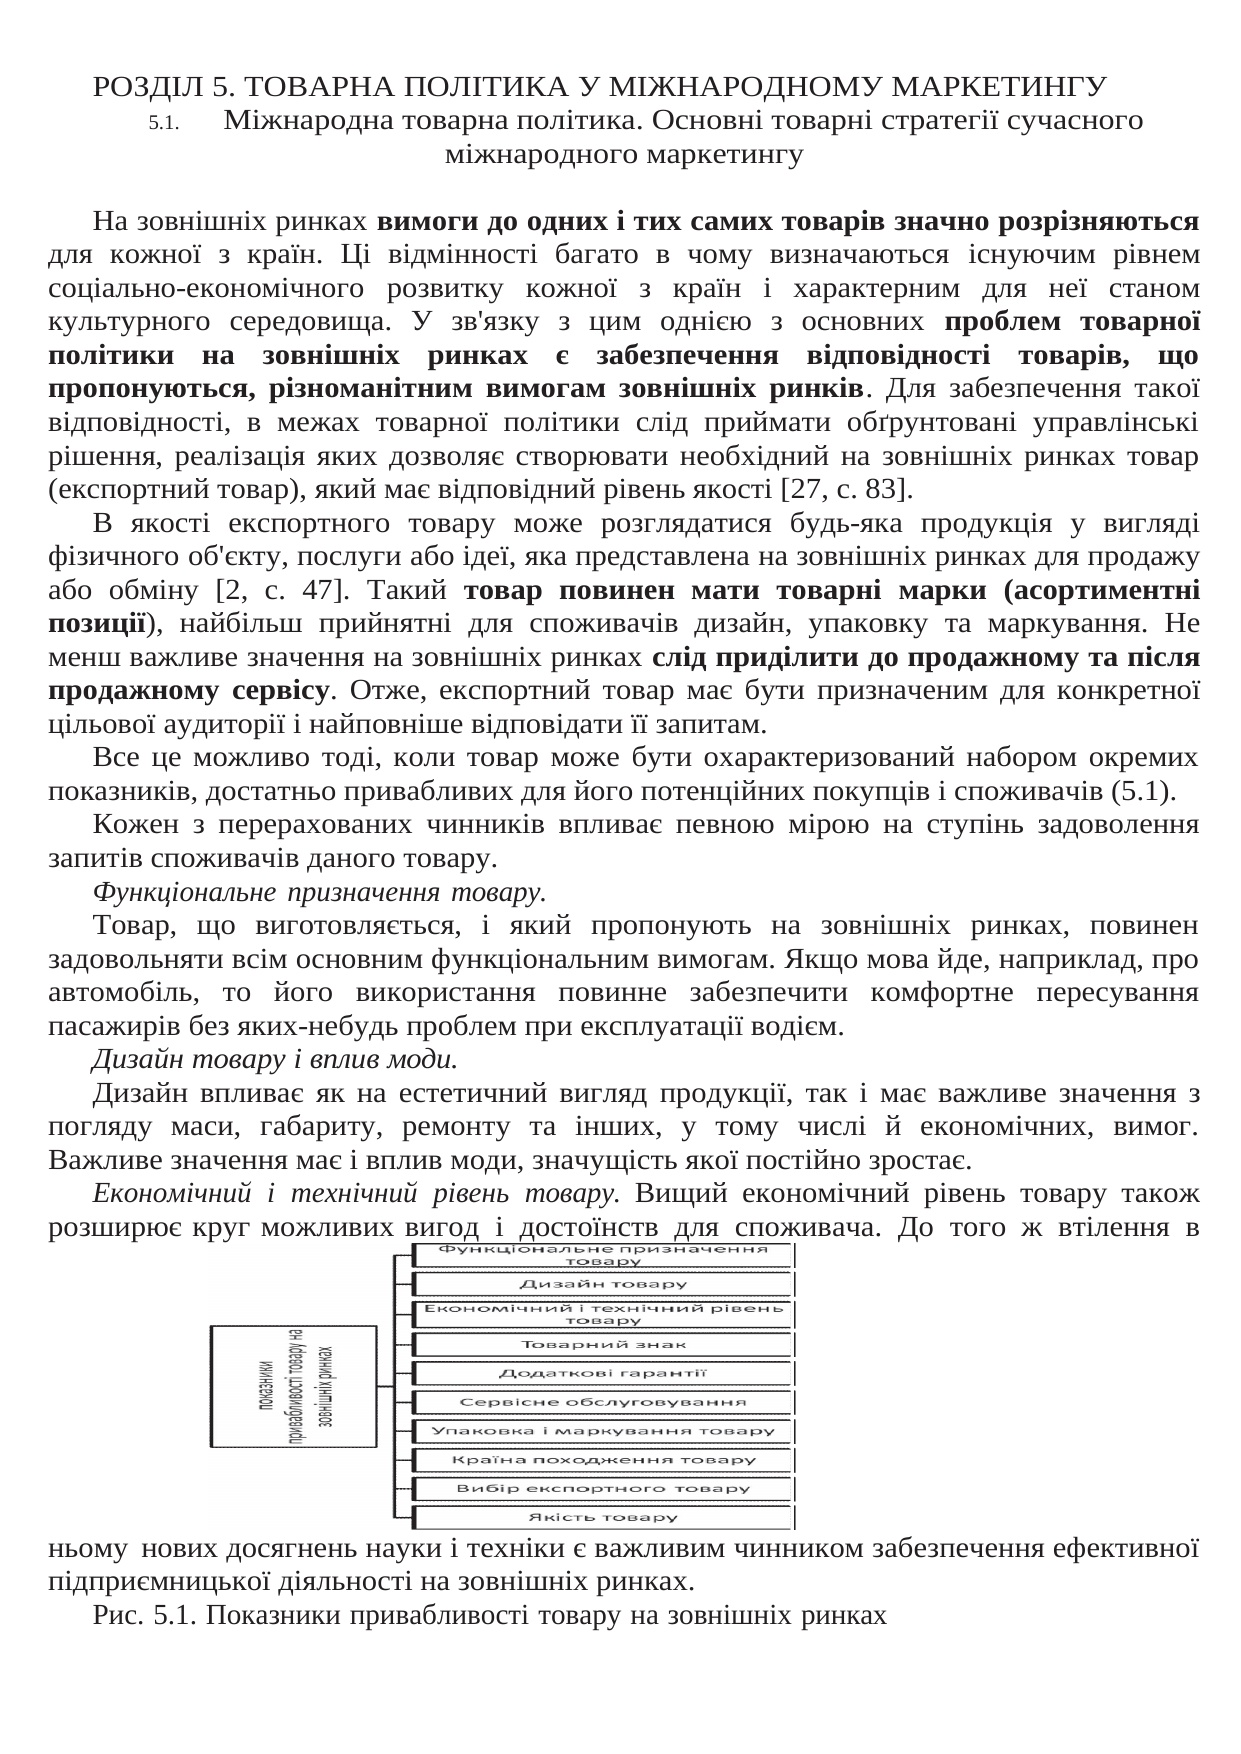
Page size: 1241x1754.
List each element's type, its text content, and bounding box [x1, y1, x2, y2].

text В якості експортного товару може розглядатися будь-яка продукція у вигляді фізичного об'єкту, послуги або ідеї, яка представлена на зовнішніх ринках для продажу або обміну [2, с. 47]. Такий товар повинен мати товарні марки (асортиментні позиції), найбільш прийнятні для споживачів дизайн, упаковку та маркування. Hе менш важливе значення на зовнішніх ринках слід приділити до продажному та після продажному сервісу. Отже, експортний товар має бути призначеним для конкретної цільової аудиторії і найповніше відповідати її запитам. [48, 505, 1201, 739]
list Міжнародна товарна політика. Основні товарні стратегії сучасного міжнародного маркетингу [48, 102, 1201, 169]
text Кожен з перерахованих чинників впливає певною мірою на ступінь задоволення запитів споживачів даного товару. [48, 807, 1201, 874]
text Рис. 5.1. Показники привабливості товару на зовнішніх ринках [48, 1597, 1201, 1630]
text Дизайн впливає як на естетичний вигляд продукції, так і має важливе значення з погляду маси, габариту, ремонту та інших, у тому числі й економічних, вимог. Важливе значення має і вплив моди, значущість якої постійно зростає. [48, 1075, 1201, 1176]
text Дизайн mовару і вплив моди. [48, 1041, 1201, 1075]
text РОЗДІЛ 5. TОВАРНА ПОЛІTИКА У МІЖНАРОДНОМУ МАРКЕTИНГУ [48, 69, 1201, 102]
text Hа зовнішніх ринках вимоги до одних і тих самих товарів значно розрізняються для кожної з країн. Ці відмінності багато в чому визначаються існуючим рівнем соціально-економічного розвитку кожної з країн і характерним для неї станом культурного середовища. У зв'язку з цим однією з основних проблем товарної політики на зовнішніх ринках є забезпечення відповідності товарів, що пропонуються, різноманітним вимогам зовнішніх ринків. Для забезпечення такої відповідності, в межах товарної політики слід приймати обґрунтовані управлінські рішення, реалізація яких дозволяє створювати необхідний на зовнішніх ринках товар (експортний товар), який має відповідний рівень якості [27, с. 83]. [48, 203, 1201, 505]
text Товар, що виготовляється, і який пропонують на зовнішніх ринках, повинен задовольняти всім основним функціональним вимогам. Якщо мова йде, наприклад, про автомобіль, то його використання повинне забезпечити комфортне пересування пасажирів без яких-небудь проблем при експлуатації водієм. [48, 907, 1201, 1041]
text Все це можливо тоді, коли товар може бути охарактеризований набором окремих показників, достатньо привабливих для його потенційних покупців і споживачів (5.1). [48, 739, 1201, 807]
picture [207, 1243, 797, 1530]
text Функціональне призначення mовару. [48, 874, 1201, 907]
